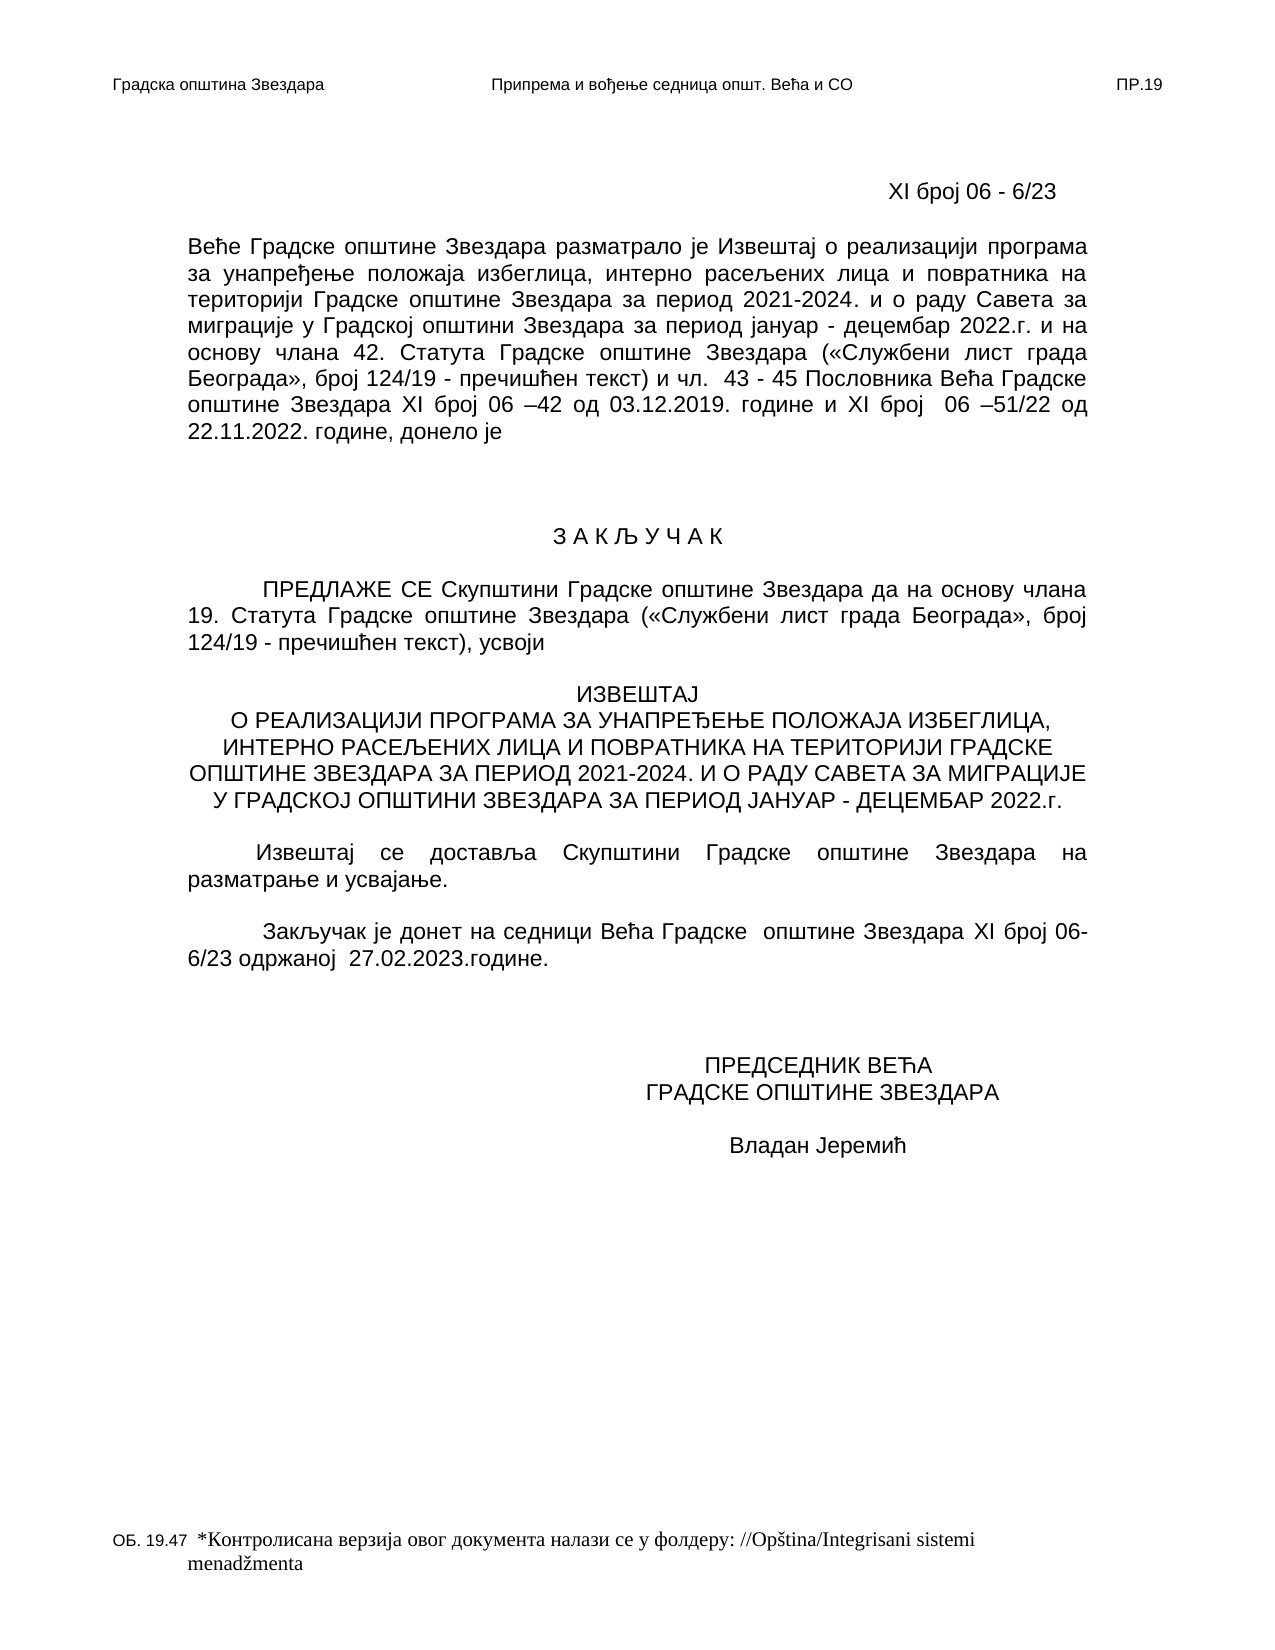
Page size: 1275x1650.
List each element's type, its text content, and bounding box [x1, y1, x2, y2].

text О РЕАЛИЗАЦИЈИ ПРОГРАМА ЗА УНАПРЕЂЕЊЕ ПОЛОЖАЈА ИЗБЕГЛИЦА, [187, 707, 1087, 734]
text ПРЕДСЕДНИК ВЕЋА [704, 1024, 1087, 1079]
text З А К Љ У Ч А К [187, 523, 1087, 549]
text Извештај се доставља Скупштини Градске општине Звездара на разматрање и усвајање. [187, 839, 1087, 892]
text Владан Јеремић [187, 1132, 1087, 1158]
text Закључак је донет на седници Већа Градске општине Звездара XI број 06- 6/23 одржаној 27.02.2023.године. [187, 918, 1088, 971]
text ИЗВЕШТАЈ [187, 681, 1087, 707]
text Веће Градске општине Звездара разматрало је Извештај о реализацији програма за унапређење положаја избеглица, интерно расељених лица и повратника на територији Градске општине Звездара за период 2021-2024. и о раду Савета за миграције у Градској општини Звездара за период јануар - децембар 2022.г. и на основу члана 42. Статута Градске општине Звездара («Службени лист града Београда», број 124/19 - пречишћен текст) и чл. 43 - 45 Пословника Већа Градске општине Звездара XI број 06 –42 од 03.12.2019. године и XI број 06 –51/22 од 22.11.2022. године, донело je [187, 233, 1087, 444]
text ПРЕДЛАЖЕ СЕ Скупштини Градске општине Звездара да на основу члана 19. Статута Градске општине Звездара («Службени лист града Београда», број 124/19 - пречишћен текст), усвоји [187, 576, 1087, 655]
text ИНТЕРНО РАСЕЉЕНИХ ЛИЦА И ПОВРАТНИКА НА ТЕРИТОРИЈИ ГРАДСКЕ ОПШТИНЕ ЗВЕЗДАРА ЗА ПЕРИОД 2021-2024. И О РАДУ САВЕТА ЗА МИГРАЦИЈЕ У ГРАДСКОЈ ОПШТИНИ ЗВЕЗДАРА ЗА ПЕРИОД ЈАНУАР - ДЕЦЕМБАР 2022.г. [187, 734, 1087, 813]
text XI број 06 - 6/23 [187, 178, 1087, 204]
text ГРАДСКЕ ОПШТИНЕ ЗВЕЗДАРА [187, 1079, 1087, 1105]
